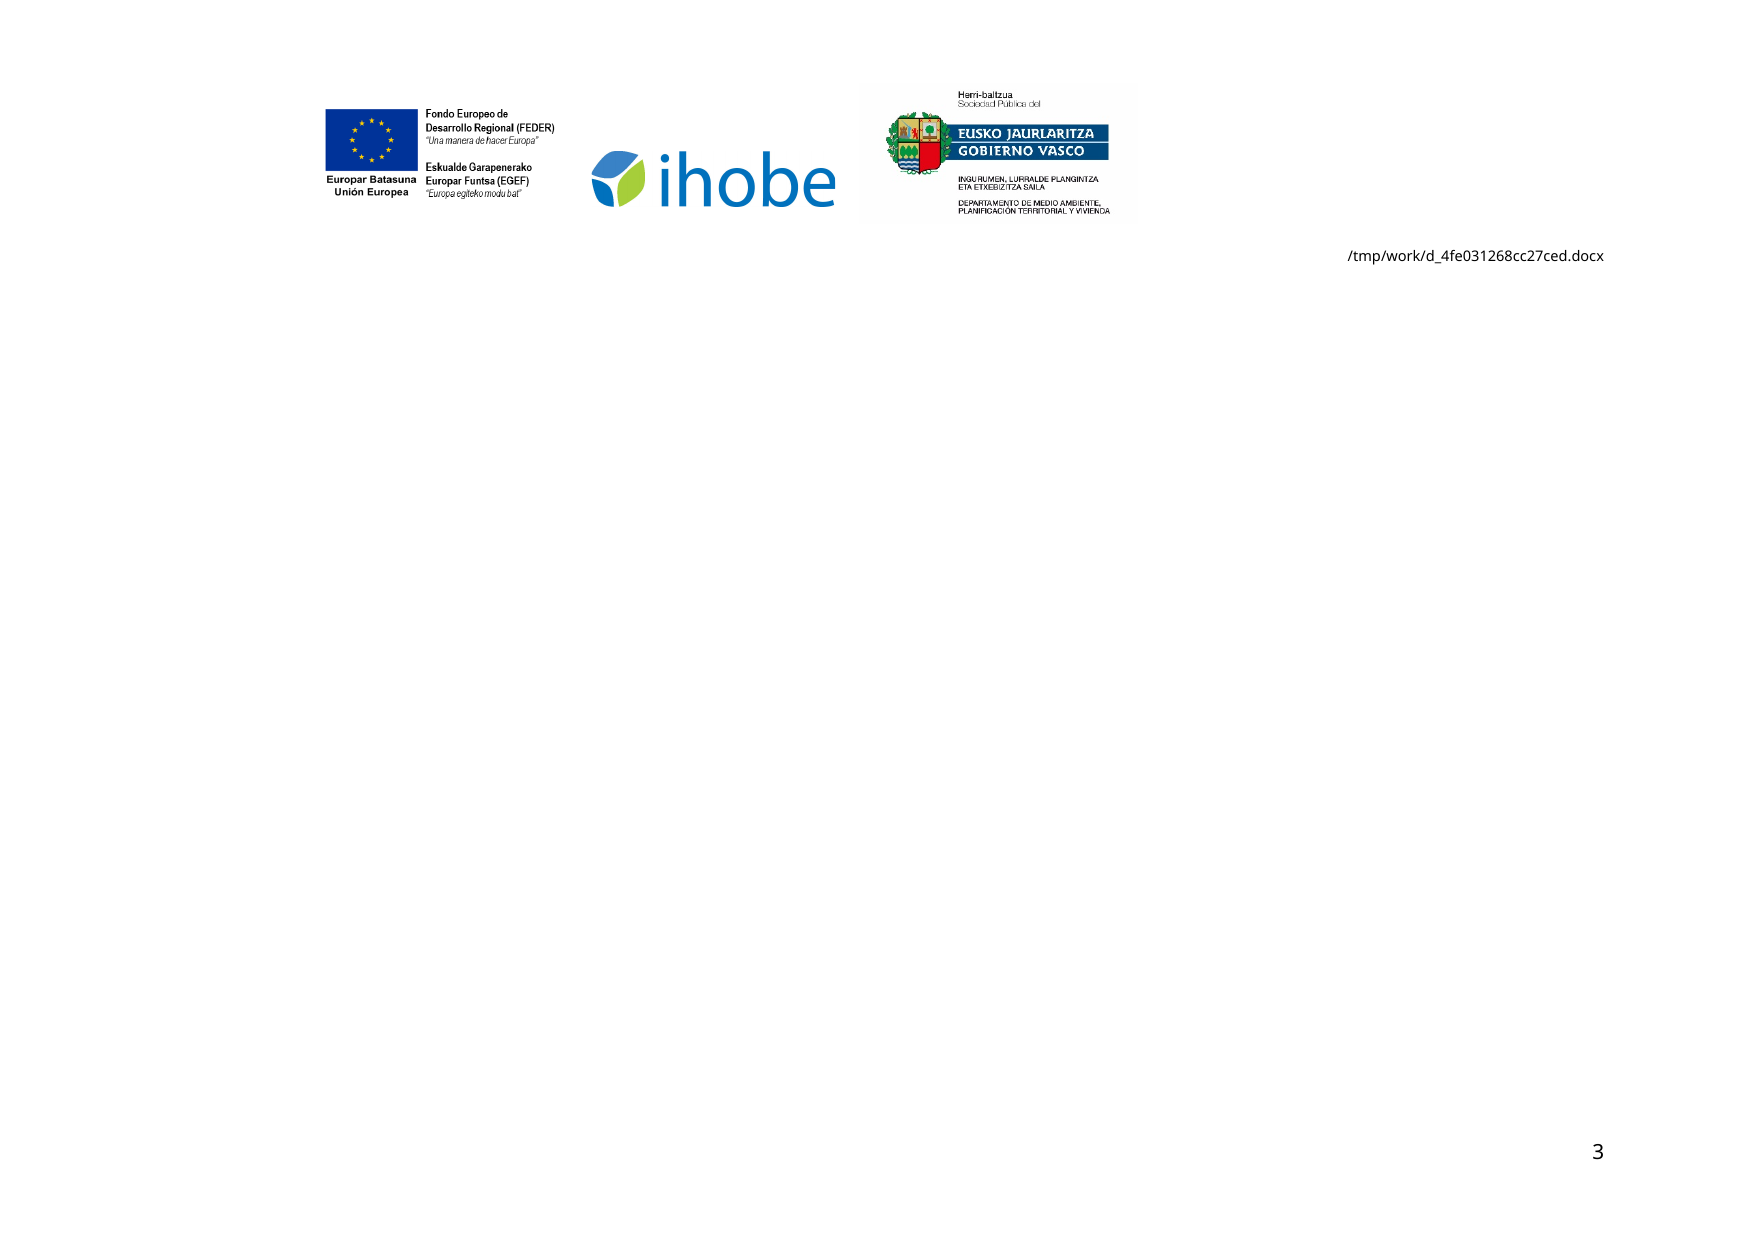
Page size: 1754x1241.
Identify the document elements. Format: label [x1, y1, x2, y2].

picture [317, 100, 573, 207]
picture [858, 83, 1139, 224]
picture [591, 151, 836, 207]
